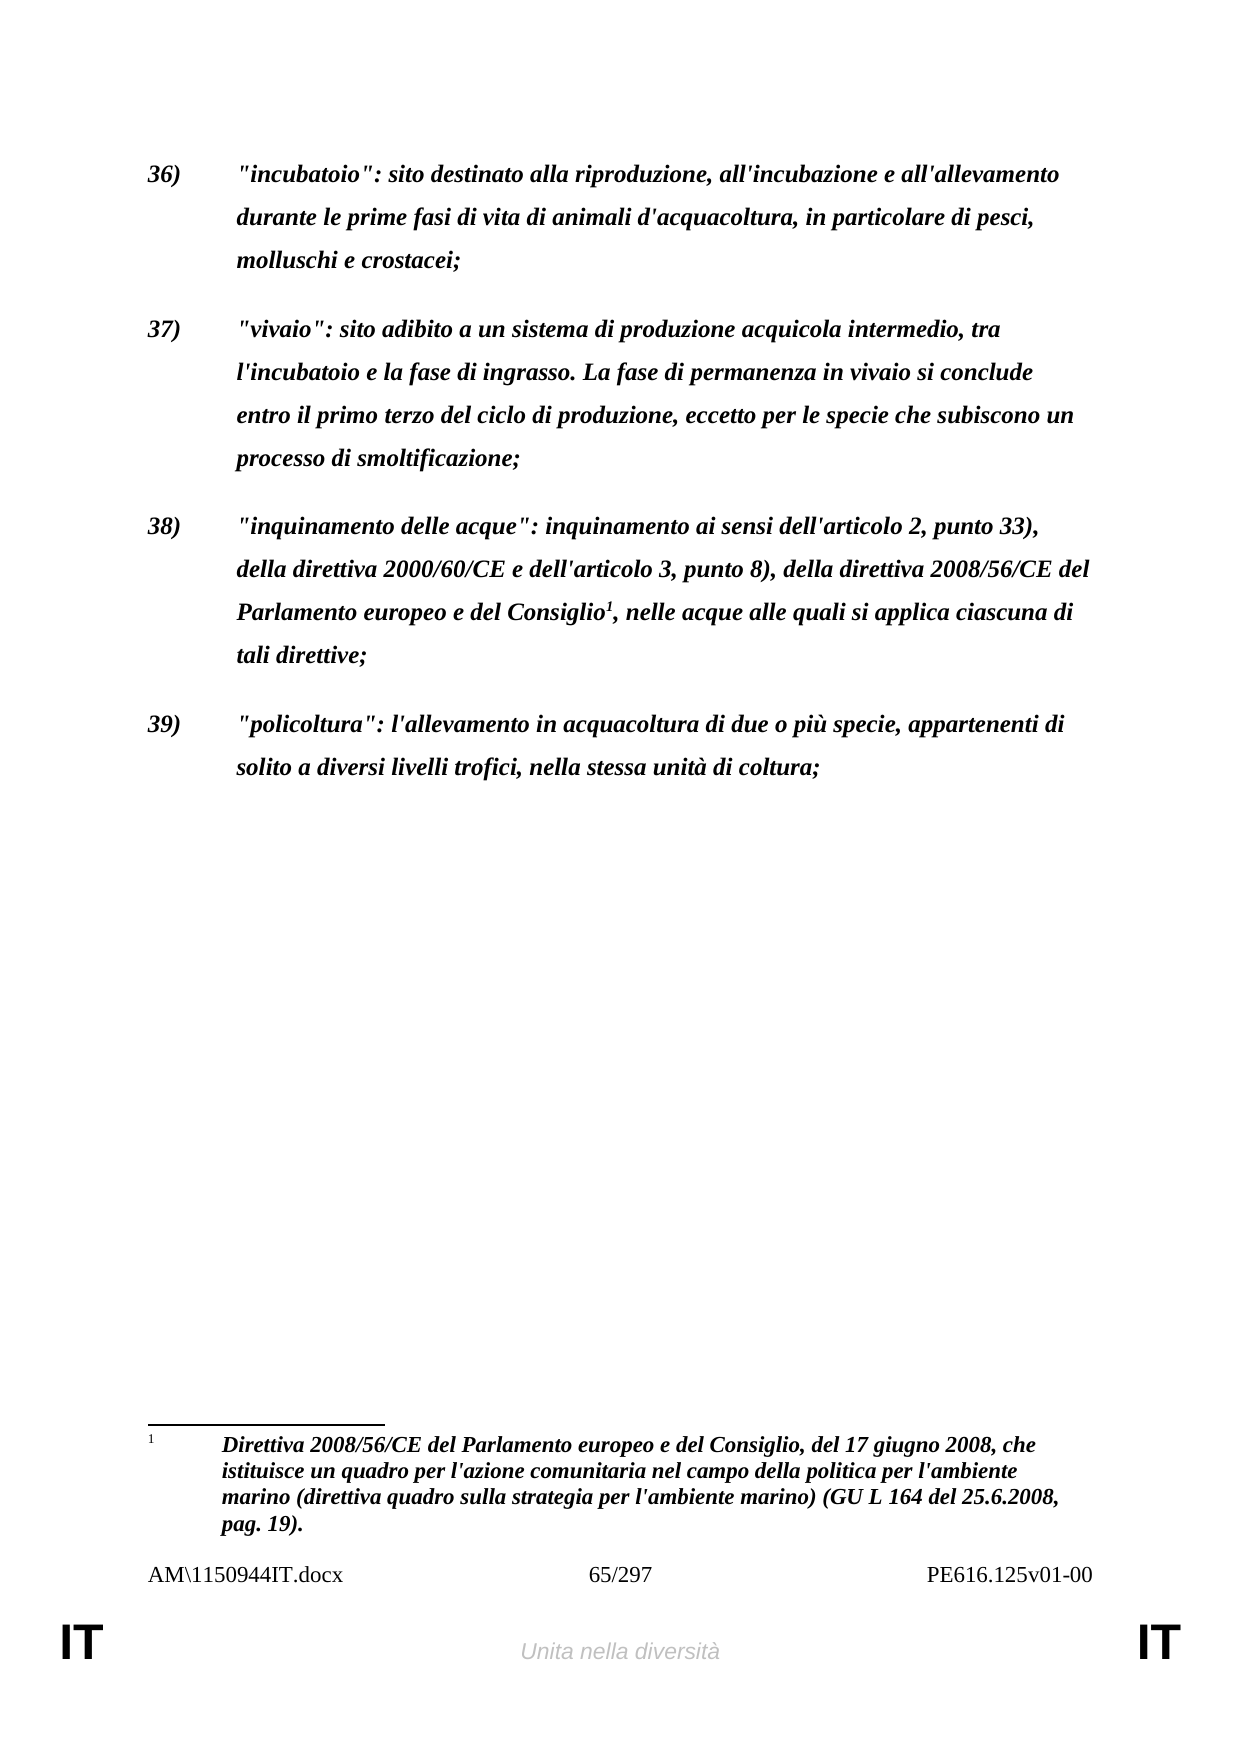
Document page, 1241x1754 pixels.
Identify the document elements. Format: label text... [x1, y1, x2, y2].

text 37) "vivaio": sito adibito a un sistema di produzione acquicola intermedio, tra l'incubatoio e la fase di ingrasso. La fase di permanenza in vivaio si conclude entro il primo terzo del ciclo di produzione, eccetto per le specie che subiscono un processo di smoltificazione; [148, 314, 1092, 472]
text 36) "incubatoio": sito destinato alla riproduzione, all'incubazione e all'allevamento durante le prime fasi di vita di animali d'acquacoltura, in particolare di pesci, molluschi e crostacei; [148, 159, 1092, 274]
text 38) "inquinamento delle acque": inquinamento ai sensi dell'articolo 2, punto 33), della direttiva 2000/60/CE e dell'articolo 3, punto 8), della direttiva 2008/56/CE del Parlamento europeo e del Consiglio, nelle acque alle quali si applica ciascuna di tali direttive; [148, 511, 1092, 669]
text 39) "policoltura": l'allevamento in acquacoltura di due o più specie, appartenenti di solito a diversi livelli trofici, nella stessa unità di coltura; [148, 709, 1092, 781]
